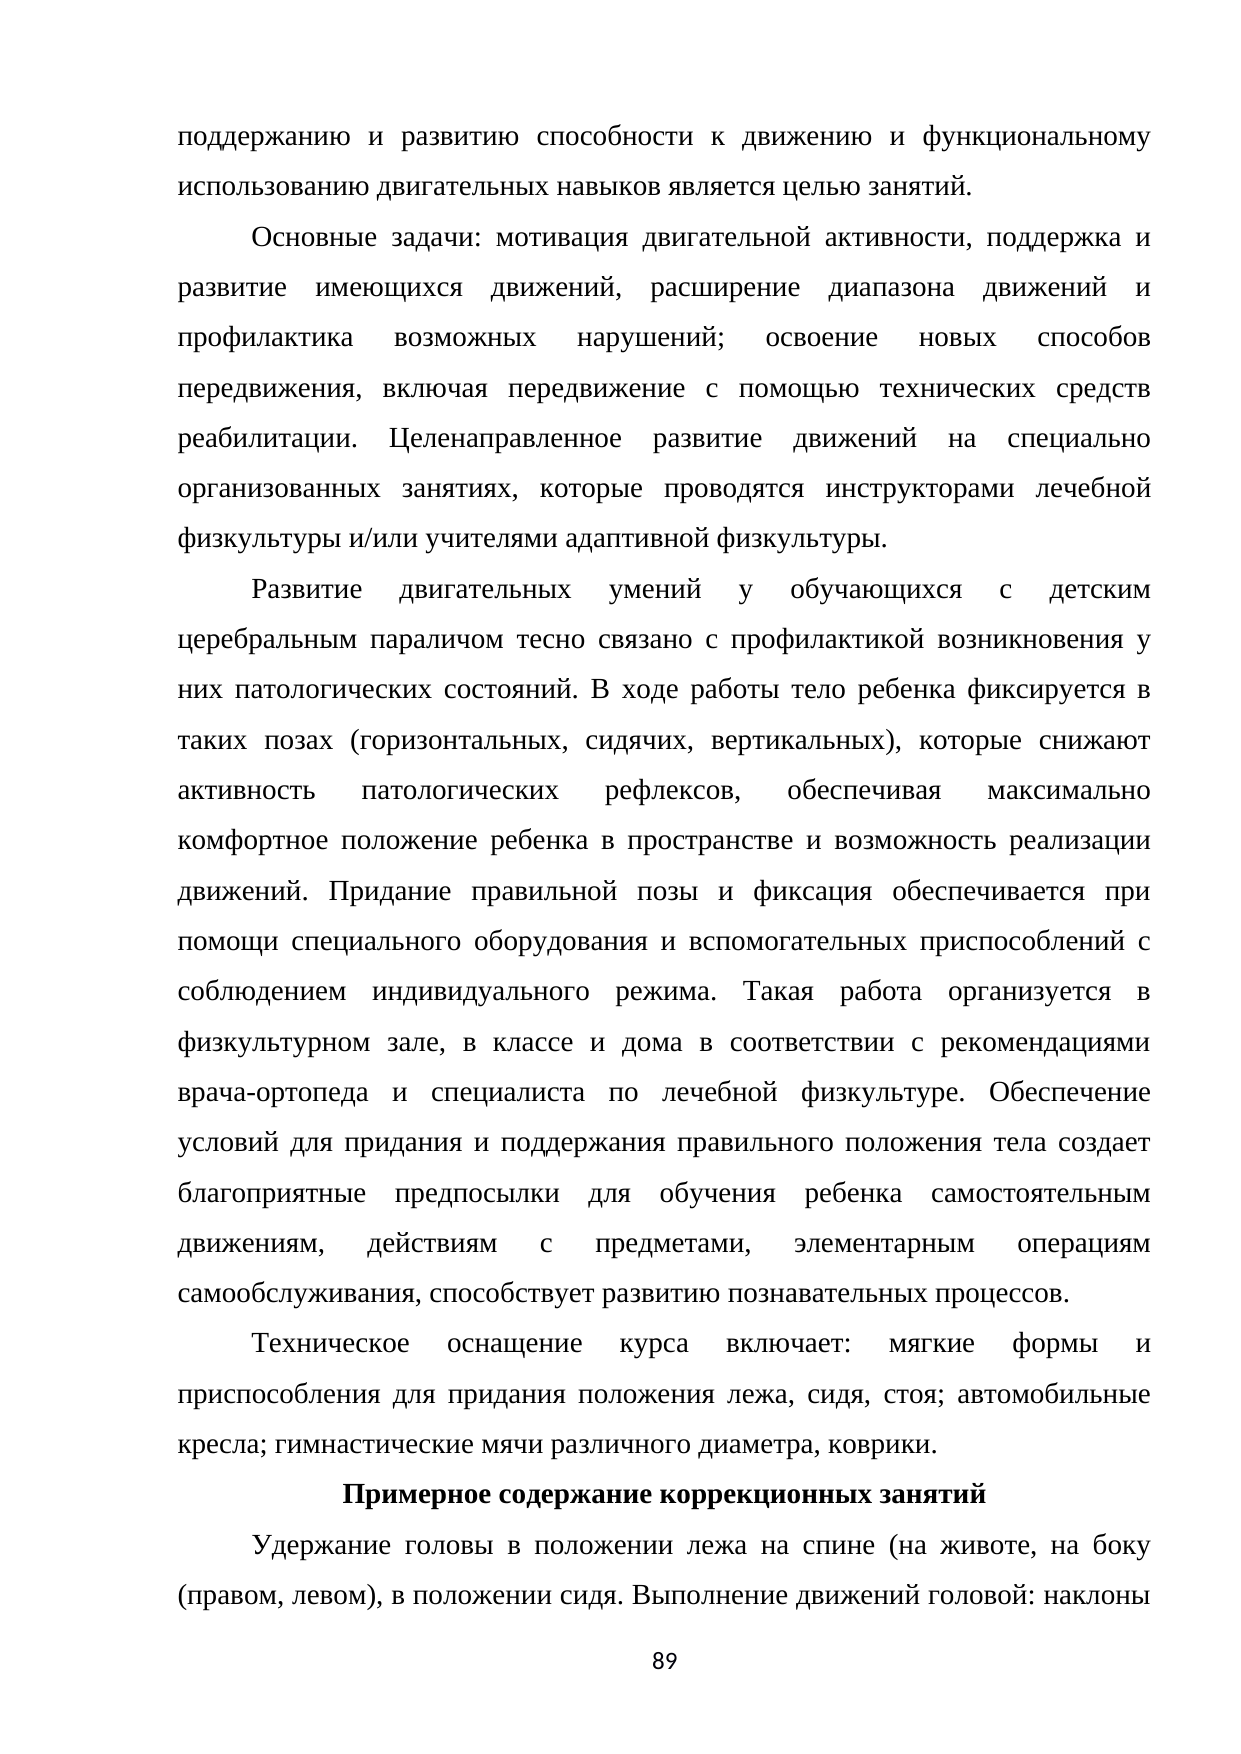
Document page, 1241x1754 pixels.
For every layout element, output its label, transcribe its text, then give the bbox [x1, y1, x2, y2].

text Техническое оснащение курса включает: мягкие формы и приспособления для придания положения лежа, сидя, стоя; автомобильные кресла; гимнастические мячи различного диаметра, коврики. [177, 1326, 1152, 1460]
text Развитие двигательных умений у обучающихся с детским церебральным параличом тесно связано с профилактикой возникновения у них патологических состояний. В ходе работы тело ребенка фиксируется в таких позах (горизонтальных, сидячих, вертикальных), которые снижают активность патологических рефлексов, обеспечивая максимально комфортное положение ребенка в пространстве и возможность реализации движений. Придание правильной позы и фиксация обеспечивается при помощи специального оборудования и вспомогательных приспособлений с соблюдением индивидуального режима. Такая работа организуется в физкультурном зале, в классе и дома в соответствии с рекомендациями врача-ортопеда и специалиста по лечебной физкультуре. Обеспечение условий для придания и поддержания правильного положения тела создает благоприятные предпосылки для обучения ребенка самостоятельным движениям, действиям с предметами, элементарным операциям самообслуживания, способствует развитию познавательных процессов. [177, 571, 1152, 1309]
text Основные задачи: мотивация двигательной активности, поддержка и развитие имеющихся движений, расширение диапазона движений и профилактика возможных нарушений; освоение новых способов передвижения, включая передвижение с помощью технических средств реабилитации. Целенаправленное развитие движений на специально организованных занятиях, которые проводятся инструкторами лечебной физкультуры и/или учителями адаптивной физкультуры. [177, 219, 1152, 554]
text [177, 118, 1152, 202]
text Примерное содержание коррекционных занятий [177, 1477, 1152, 1510]
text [177, 1527, 1152, 1611]
